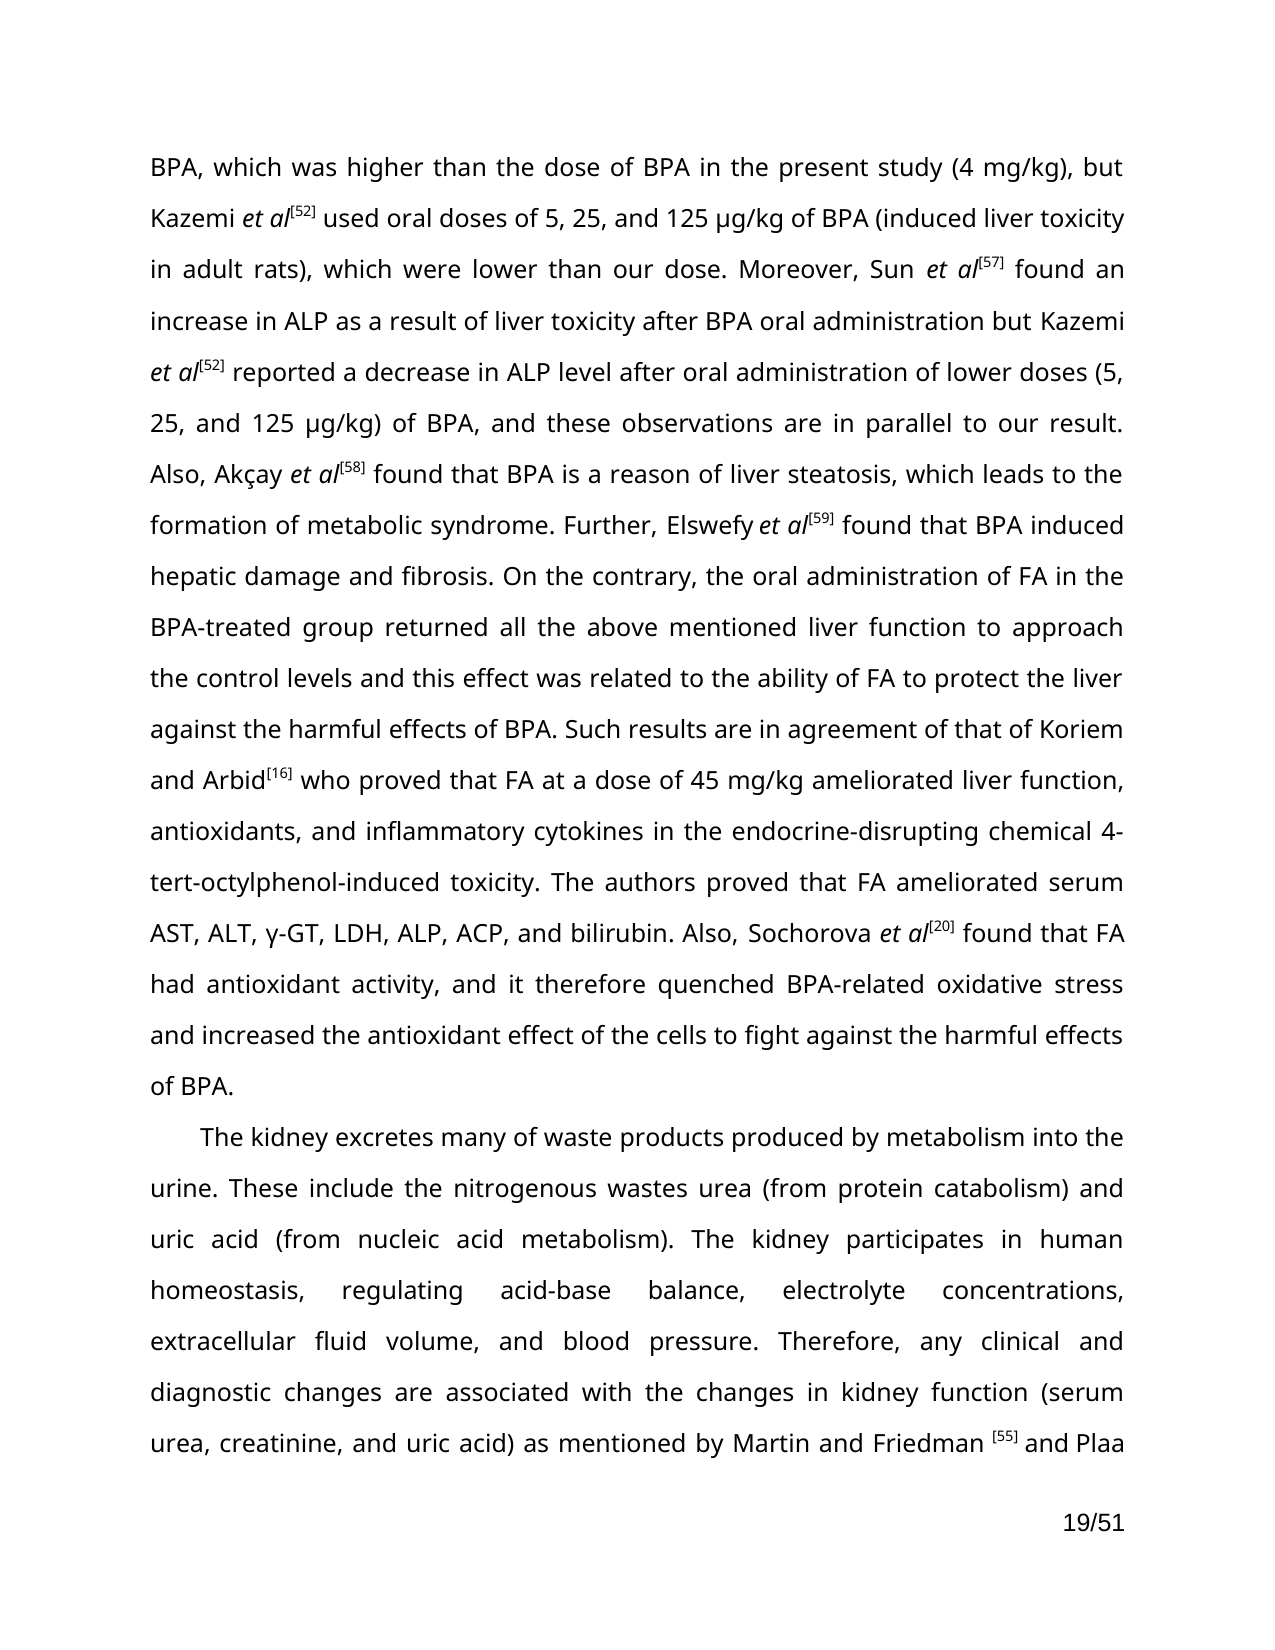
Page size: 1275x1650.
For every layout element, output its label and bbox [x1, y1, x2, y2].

text [150, 1120, 1125, 1460]
text [150, 150, 1125, 1103]
